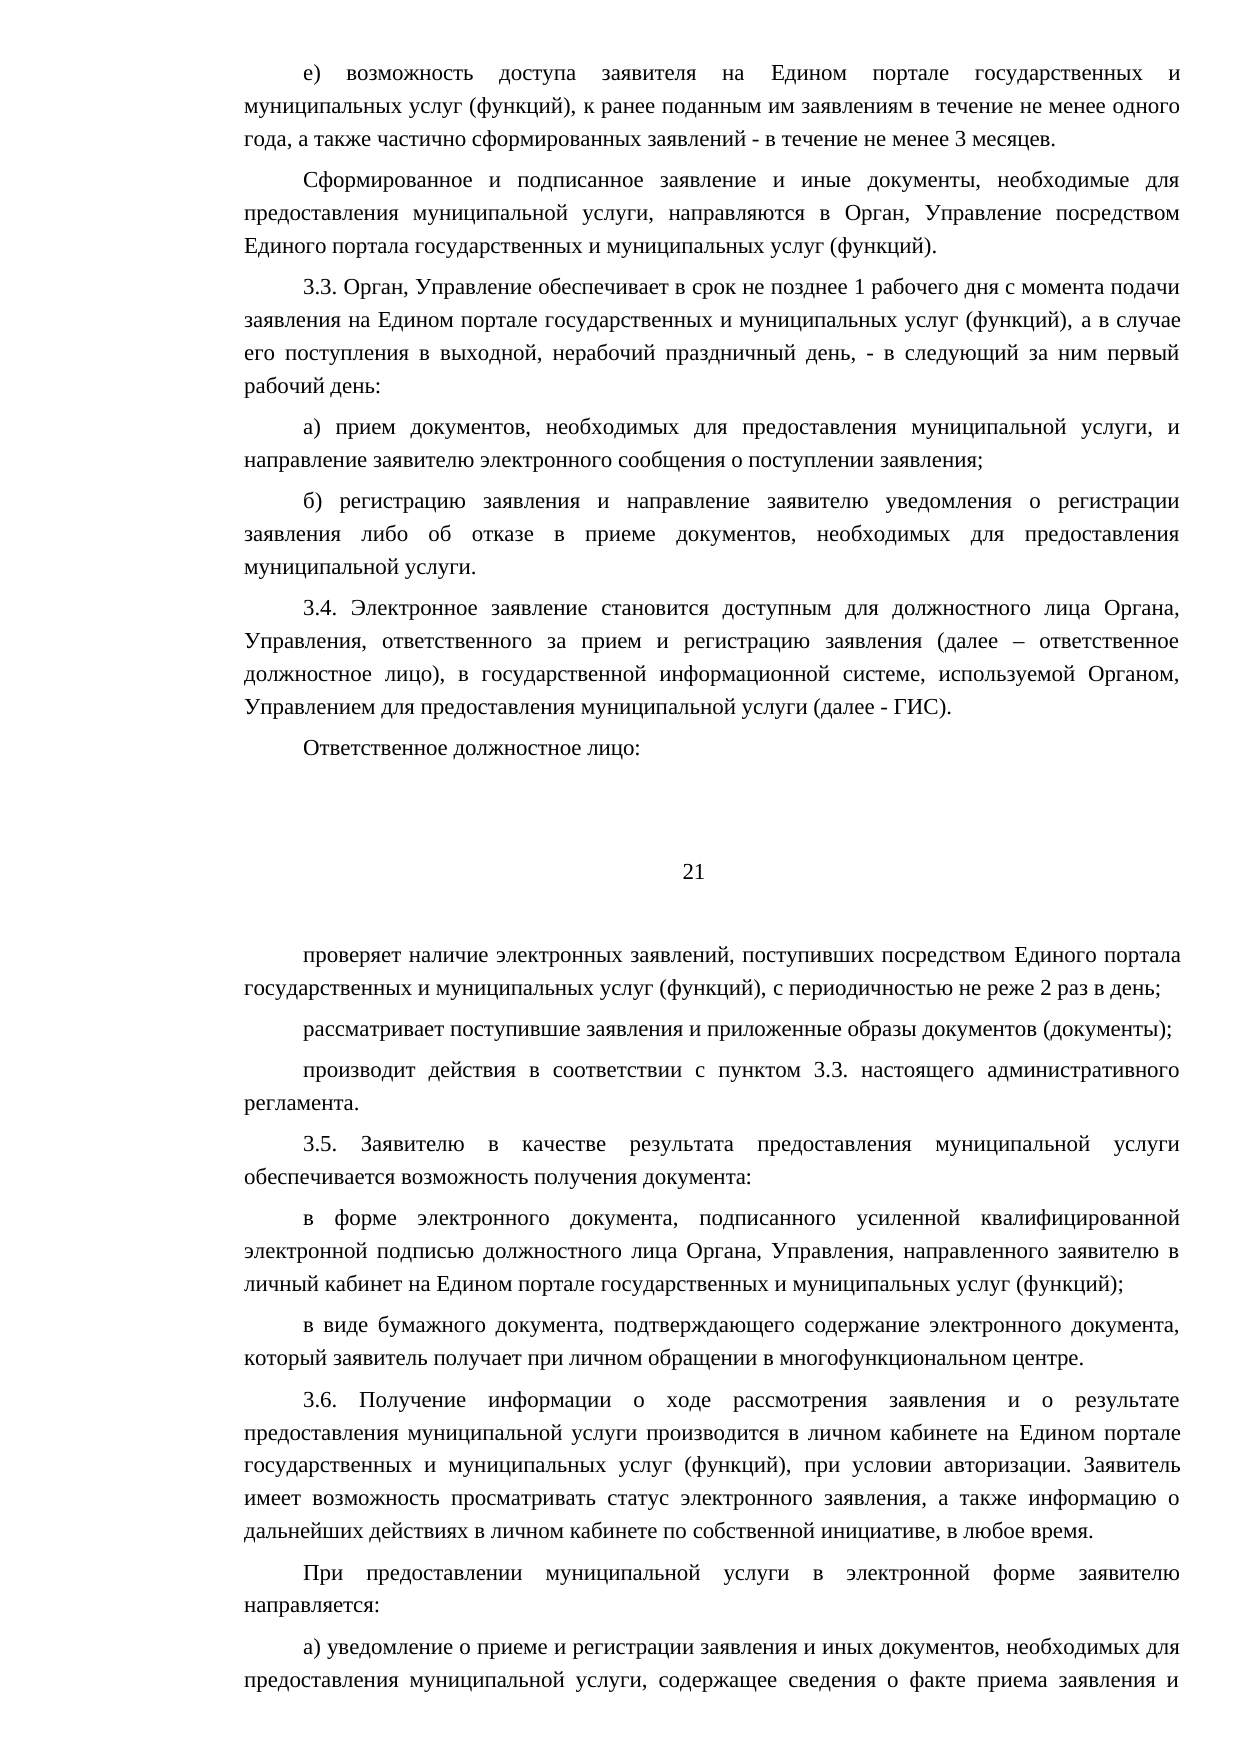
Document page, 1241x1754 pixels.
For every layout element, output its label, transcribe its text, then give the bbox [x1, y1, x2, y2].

text Ответственное должностное лицо: [244, 734, 1181, 761]
text Сформированное и подписанное заявление и иные документы, необходимые для предоставления муниципальной услуги, направляются в Орган, Управление посредством Единого портала государственных и муниципальных услуг (функций). [244, 166, 1181, 258]
text производит действия в соответствии с пунктом 3.3. настоящего административного регламента. [244, 1056, 1181, 1115]
text 21 [206, 858, 1181, 884]
text 3.5. Заявителю в качестве результата предоставления муниципальной услуги обеспечивается возможность получения документа: [244, 1130, 1181, 1189]
text проверяет наличие электронных заявлений, поступивших посредством Единого портала государственных и муниципальных услуг (функций), с периодичностью не реже 2 раз в день; [244, 941, 1181, 1000]
text е) возможность доступа заявителя на Едином портале государственных и муниципальных услуг (функций), к ранее поданным им заявлениям в течение не менее одного года, а также частично сформированных заявлений - в течение не менее 3 месяцев. [244, 59, 1181, 151]
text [244, 1633, 1181, 1692]
text б) регистрацию заявления и направление заявителю уведомления о регистрации заявления либо об отказе в приеме документов, необходимых для предоставления муниципальной услуги. [244, 487, 1181, 579]
text При предоставлении муниципальной услуги в электронной форме заявителю направляется: [244, 1559, 1181, 1618]
text 3.3. Орган, Управление обеспечивает в срок не позднее 1 рабочего дня с момента подачи заявления на Едином портале государственных и муниципальных услуг (функций), а в случае его поступления в выходной, нерабочий праздничный день, - в следующий за ним первый рабочий день: [244, 273, 1181, 398]
text в виде бумажного документа, подтверждающего содержание электронного документа, который заявитель получает при личном обращении в многофункциональном центре. [244, 1312, 1181, 1371]
text 3.4. Электронное заявление становится доступным для должностного лица Органа, Управления, ответственного за прием и регистрацию заявления (далее – ответственное должностное лицо), в государственной информационной системе, используемой Органом, Управлением для предоставления муниципальной услуги (далее - ГИС). [244, 594, 1181, 719]
text а) прием документов, необходимых для предоставления муниципальной услуги, и направление заявителю электронного сообщения о поступлении заявления; [244, 413, 1181, 472]
text в форме электронного документа, подписанного усиленной квалифицированной электронной подписью должностного лица Органа, Управления, направленного заявителю в личный кабинет на Едином портале государственных и муниципальных услуг (функций); [244, 1204, 1181, 1297]
text 3.6. Получение информации о ходе рассмотрения заявления и о результате предоставления муниципальной услуги производится в личном кабинете на Едином портале государственных и муниципальных услуг (функций), при условии авторизации. Заявитель имеет возможность просматривать статус электронного заявления, а также информацию о дальнейших действиях в личном кабинете по собственной инициативе, в любое время. [244, 1386, 1181, 1544]
text рассматривает поступившие заявления и приложенные образы документов (документы); [244, 1015, 1181, 1041]
